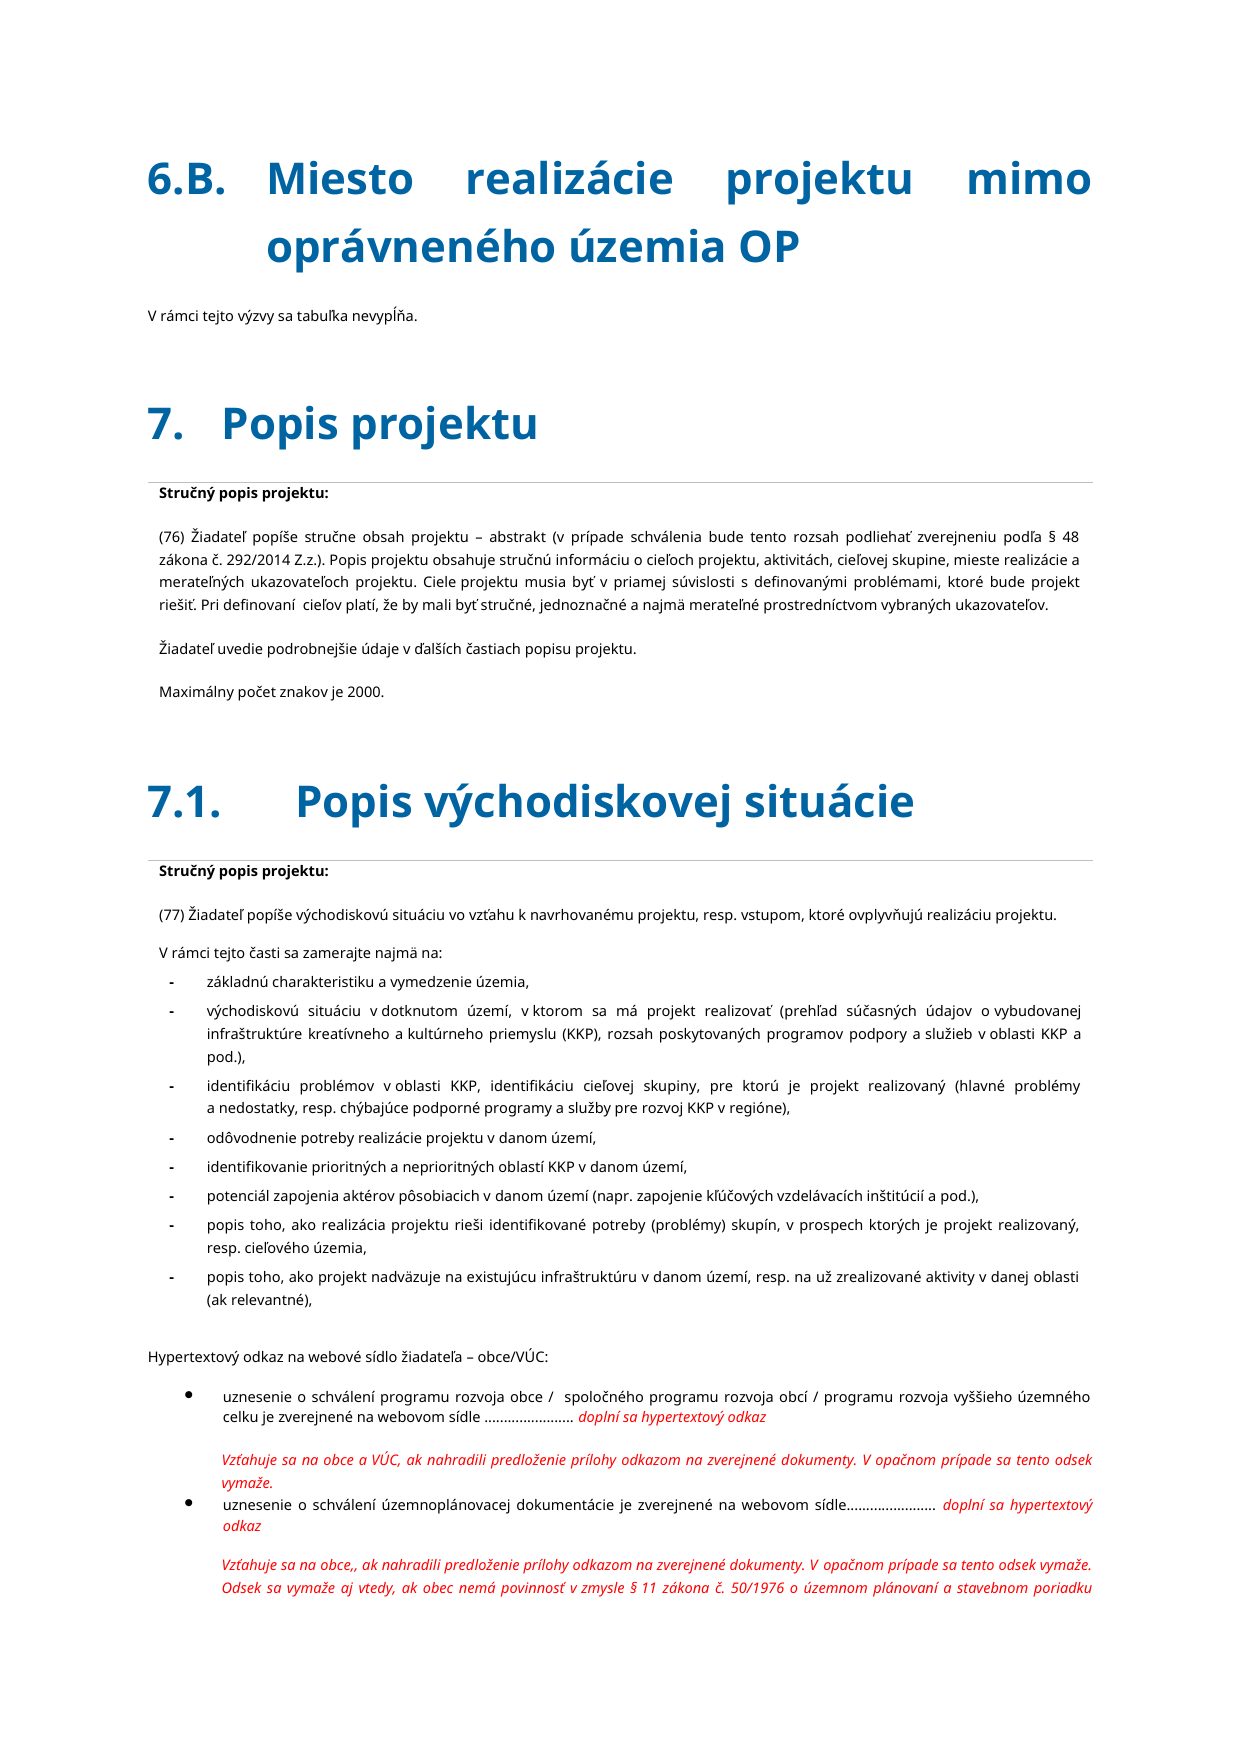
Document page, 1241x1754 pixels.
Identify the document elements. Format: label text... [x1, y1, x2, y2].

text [221, 1555, 1093, 1598]
text Vzťahuje sa na obce a VÚC, ak nahradili predloženie prílohy odkazom na zverejnené dokumenty. V opačnom prípade sa tento odsek vymaže. [221, 1449, 1093, 1492]
text Hypertextový odkaz na webové sídlo žiadateľa – obce/VÚC: [148, 1347, 1093, 1367]
table_header Stručný popis projektu: (77) Žiadateľ popíše východiskovú situáciu vo vzťahu k navrhovanému projektu, resp. vstupom, ktoré ovplyvňujú realizáciu projektu. V rámci tejto časti sa zamerajte najmä na: základnú charakteristiku a vymedzenie územia, východiskovú situáciu v dotknutom území, v ktorom sa má projekt realizovať (prehľad súčasných údajov o vybudovanej infraštruktúre kreatívneho a kultúrneho priemyslu (KKP), rozsah poskytovaných programov podpory a služieb v oblasti KKP a pod.), identifikáciu problémov v oblasti KKP, identifikáciu cieľovej skupiny, pre ktorú je projekt realizovaný (hlavné problémy a nedostatky, resp. chýbajúce podporné programy a služby pre rozvoj KKP v regióne), odôvodnenie potreby realizácie projektu v danom území, identifikovanie prioritných a neprioritných oblastí KKP v danom území, potenciál zapojenia aktérov pôsobiacich v danom území (napr. zapojenie kľúčových vzdelávacích inštitúcií a pod.), popis toho, ako realizácia projektu rieši identifikované potreby (problémy) skupín, v prospech ktorých je projekt realizovaný, resp. cieľového územia, popis toho, ako projekt nadväzuje na existujúcu infraštruktúru v danom území, resp. na už zrealizované aktivity v danej oblasti (ak relevantné), [148, 861, 1093, 1347]
table_header Stručný popis projektu: (76) Žiadateľ popíše stručne obsah projektu – abstrakt (v prípade schválenia bude tento rozsah podliehať zverejneniu podľa § 48 zákona č. 292/2014 Z.z.). Popis projektu obsahuje stručnú informáciu o cieľoch projektu, aktivitách, cieľovej skupine, mieste realizácie a merateľných ukazovateľoch projektu. Ciele projektu musia byť v priamej súvislosti s definovanými problémami, ktoré bude projekt riešiť. Pri definovaní cieľov platí, že by mali byť stručné, jednoznačné a najmä merateľné prostredníctvom vybraných ukazovateľov. Žiadateľ uvedie podrobnejšie údaje v ďalších častiach popisu projektu. Maximálny počet znakov je 2000. [148, 483, 1093, 727]
list uznesenie o schválení programu rozvoja obce / spoločného programu rozvoja obcí / programu rozvoja vyššieho územného celku je zverejnené na webovom sídle ....................... doplní sa hypertextový odkaz [185, 1387, 1093, 1427]
list uznesenie o schválení územnoplánovacej dokumentácie je zverejnené na webovom sídle....................... doplní sa hypertextový odkaz [185, 1495, 1093, 1535]
list Popis projektu [148, 393, 1093, 452]
list Miesto realizácie projektu mimo oprávneného územia OP [148, 148, 1093, 276]
text V rámci tejto výzvy sa tabuľka nevypĺňa. [148, 305, 1093, 325]
list Popis východiskovej situácie [147, 771, 1093, 831]
